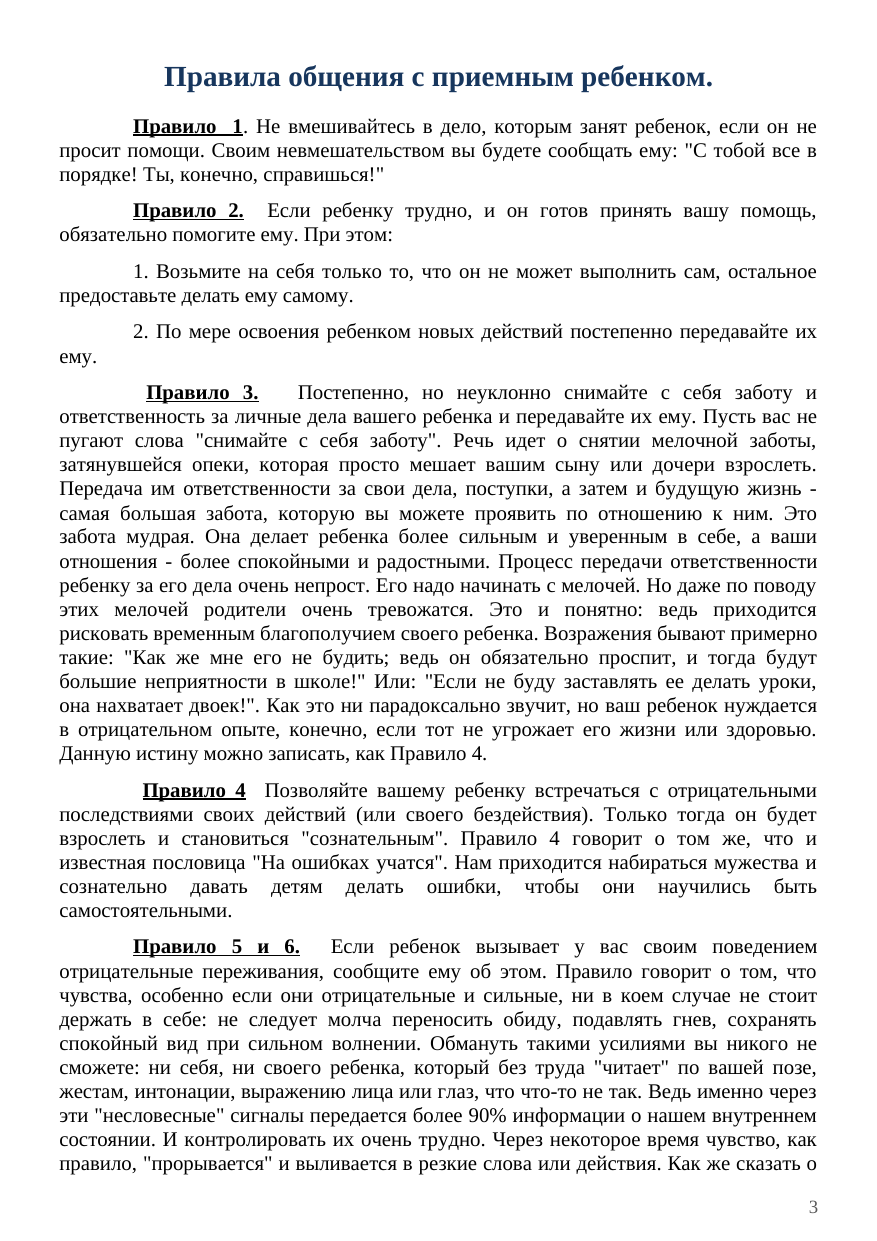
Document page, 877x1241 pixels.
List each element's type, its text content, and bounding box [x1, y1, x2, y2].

text Правило 4 Позволяйте вашему ребенку встречаться с отрицательными последствиями своих действий (или своего бездействия). Только тогда он будет взрослеть и становиться "сознательным". Правило 4 говорит о том же, что и известная пословица "На ошибках учатся". Нам приходится набираться мужества и сознательно давать детям делать ошибки, чтобы они научились быть самостоятельными. [59, 778, 818, 922]
text Правило 2. Если ребенку трудно, и он готов принять вашу помощь, обязательно помогите ему. При этом: [59, 198, 818, 246]
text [59, 934, 818, 1175]
text Правило 1. Не вмешивайтесь в дело, которым занят ребенок, если он не просит помощи. Своим невмешательством вы будете сообщать ему: "С тобой все в порядке! Ты, конечно, справишься!" [59, 113, 818, 186]
text Правило 3. Постепенно, но неуклонно снимайте с себя заботу и ответственность за личные дела вашего ребенка и передавайте их ему. Пусть вас не пугают слова "снимайте с себя заботу". Речь идет о снятии мелочной заботы, затянувшейся опеки, которая просто мешает вашим сыну или дочери взрослеть. Передача им ответственности за свои дела, поступки, а затем и будущую жизнь - самая большая забота, которую вы можете проявить по отношению к ним. Это забота мудрая. Она делает ребенка более сильным и уверенным в себе, а ваши отношения - более спокойными и радостными. Процесс передачи ответственности ребенку за его дела очень непрост. Его надо начинать с мелочей. Но даже по поводу этих мелочей родители очень тревожатся. Это и понятно: ведь приходится рисковать временным благополучием своего ребенка. Возражения бывают примерно такие: "Как же мне его не будить; ведь он обязательно проспит, и тогда будут большие неприятности в школе!" Или: "Если не буду заставлять ее делать уроки, она нахватает двоек!". Как это ни парадоксально звучит, но ваш ребенок нуждается в отрицательном опыте, конечно, если тот не угрожает его жизни или здоровью. Данную истину можно записать, как Правило 4. [59, 380, 818, 765]
text 2. По мере освоения ребенком новых действий постепенно передавайте их ему. [59, 319, 818, 368]
text Правила общения с приемным ребенком. [59, 59, 818, 93]
text 1. Возьмите на себя только то, что он не может выполнить сам, остальное предоставьте делать ему самому. [59, 259, 818, 307]
